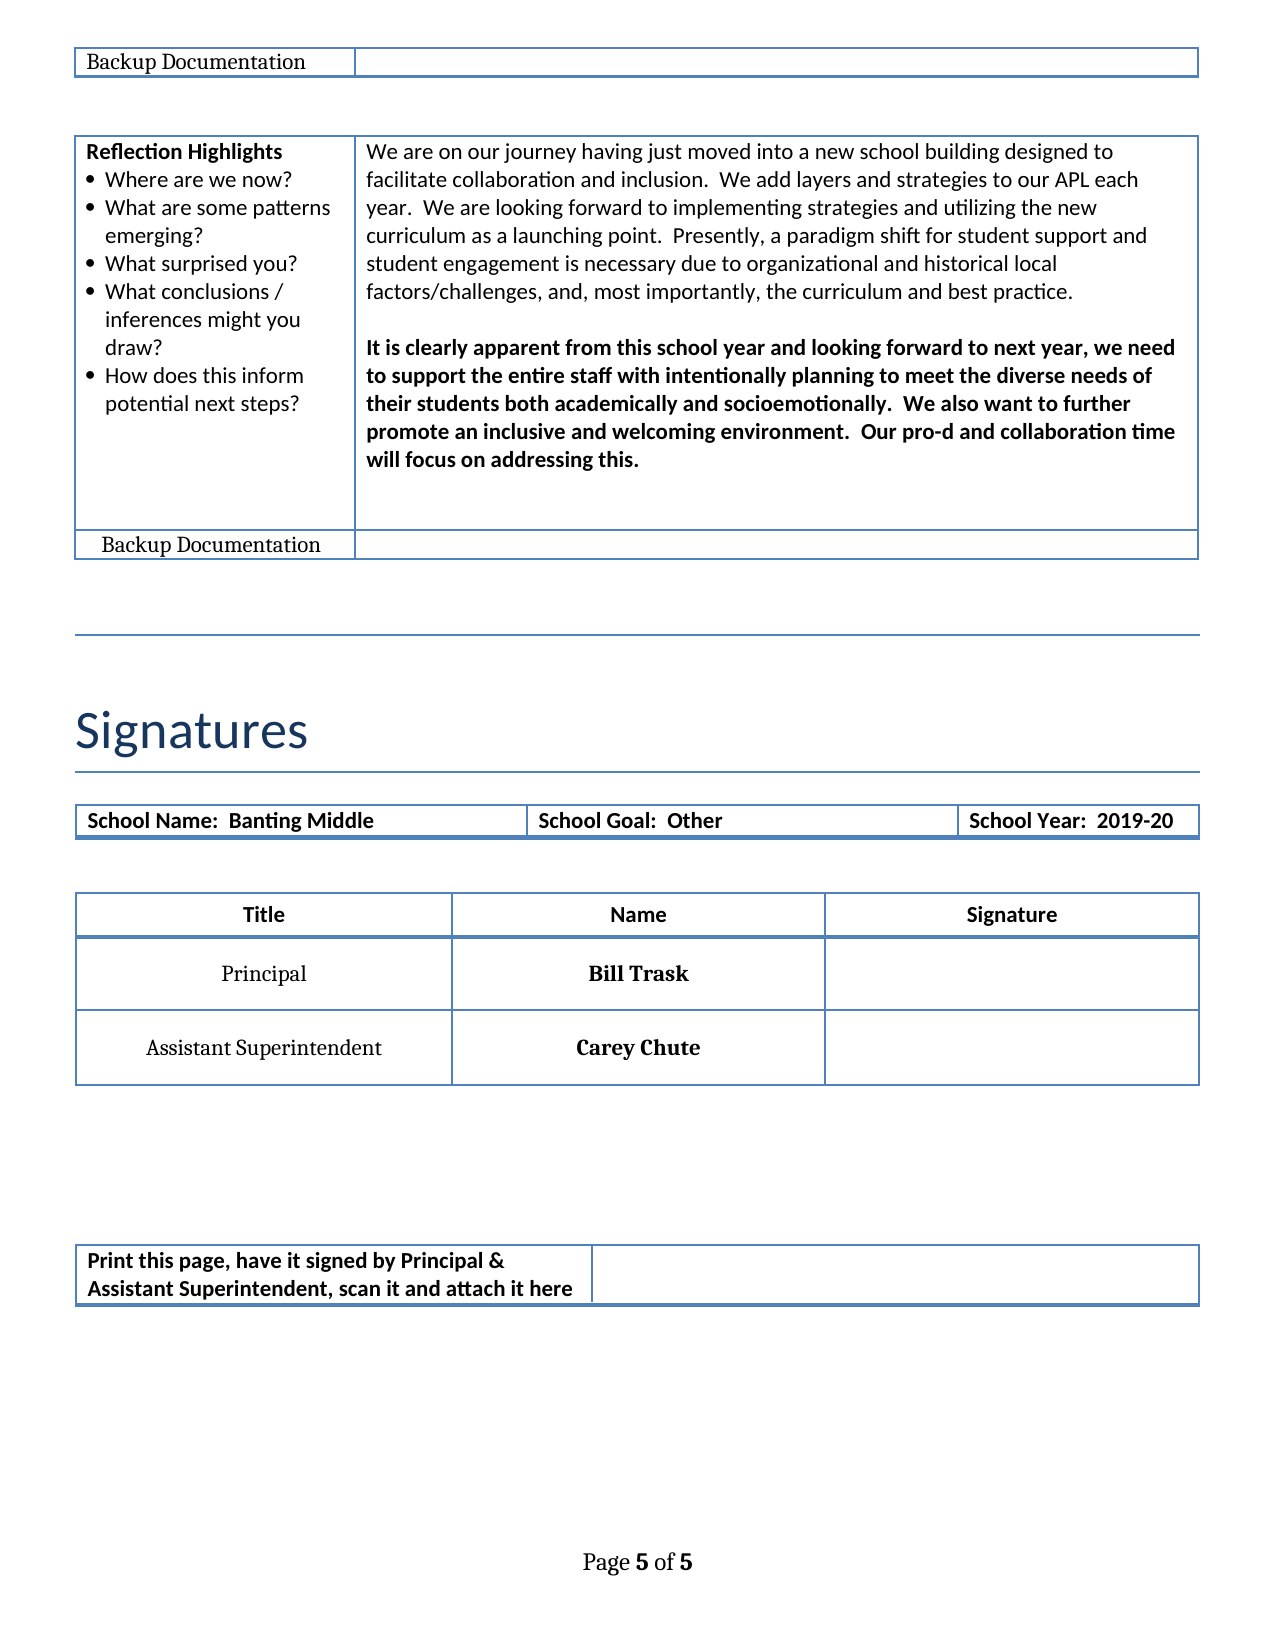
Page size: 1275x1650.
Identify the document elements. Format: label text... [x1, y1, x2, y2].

table_header [593, 1246, 1198, 1302]
title Signatures [75, 696, 1200, 771]
table_cell Principal [77, 939, 451, 1009]
table_header Reflection Highlights Where are we now? What are some patterns emerging? What surprised you? What conclusions / inferences might you draw? How does this inform potential next steps? [76, 137, 354, 529]
table_header Print this page, have it signed by Principal & Assistant Superintendent, scan it and attach it here [77, 1246, 591, 1302]
table_header Signature [826, 894, 1198, 934]
table_header School Goal: [528, 806, 957, 835]
table_cell [826, 1011, 1198, 1084]
table_header School Year: 2019-20 [959, 806, 1198, 835]
table_cell Backup Documentation [76, 49, 354, 75]
table_cell [826, 939, 1198, 1009]
table_header Name [453, 894, 824, 934]
table_cell Backup Documentation [76, 531, 354, 558]
table_header Title [77, 894, 451, 934]
table_header We are on our journey having just moved into a new school building designed to facilitate collaboration and inclusion. We add layers and strategies to our APL each year. We are looking forward to implementing strategies and utilizing the new curriculum as a launching point. Presently, a paradigm shift for student support and student engagement is necessary due to organizational and historical local factors/challenges, and, most importantly, the curriculum and best practice. It is clearly apparent from this school year and looking forward to next year, we need to support the entire staff with intentionally planning to meet the diverse needs of their students both academically and socioemotionally. We also want to further promote an inclusive and welcoming environment. Our pro-d and collaboration time will focus on addressing this. [356, 137, 1197, 529]
table_header School Name: Banting Middle [77, 806, 526, 835]
table_cell [356, 49, 1197, 75]
table_cell Assistant Superintendent [77, 1011, 451, 1084]
table_cell Carey Chute [453, 1011, 824, 1084]
table_cell Bill Trask [453, 939, 824, 1009]
table_cell [356, 531, 1197, 558]
